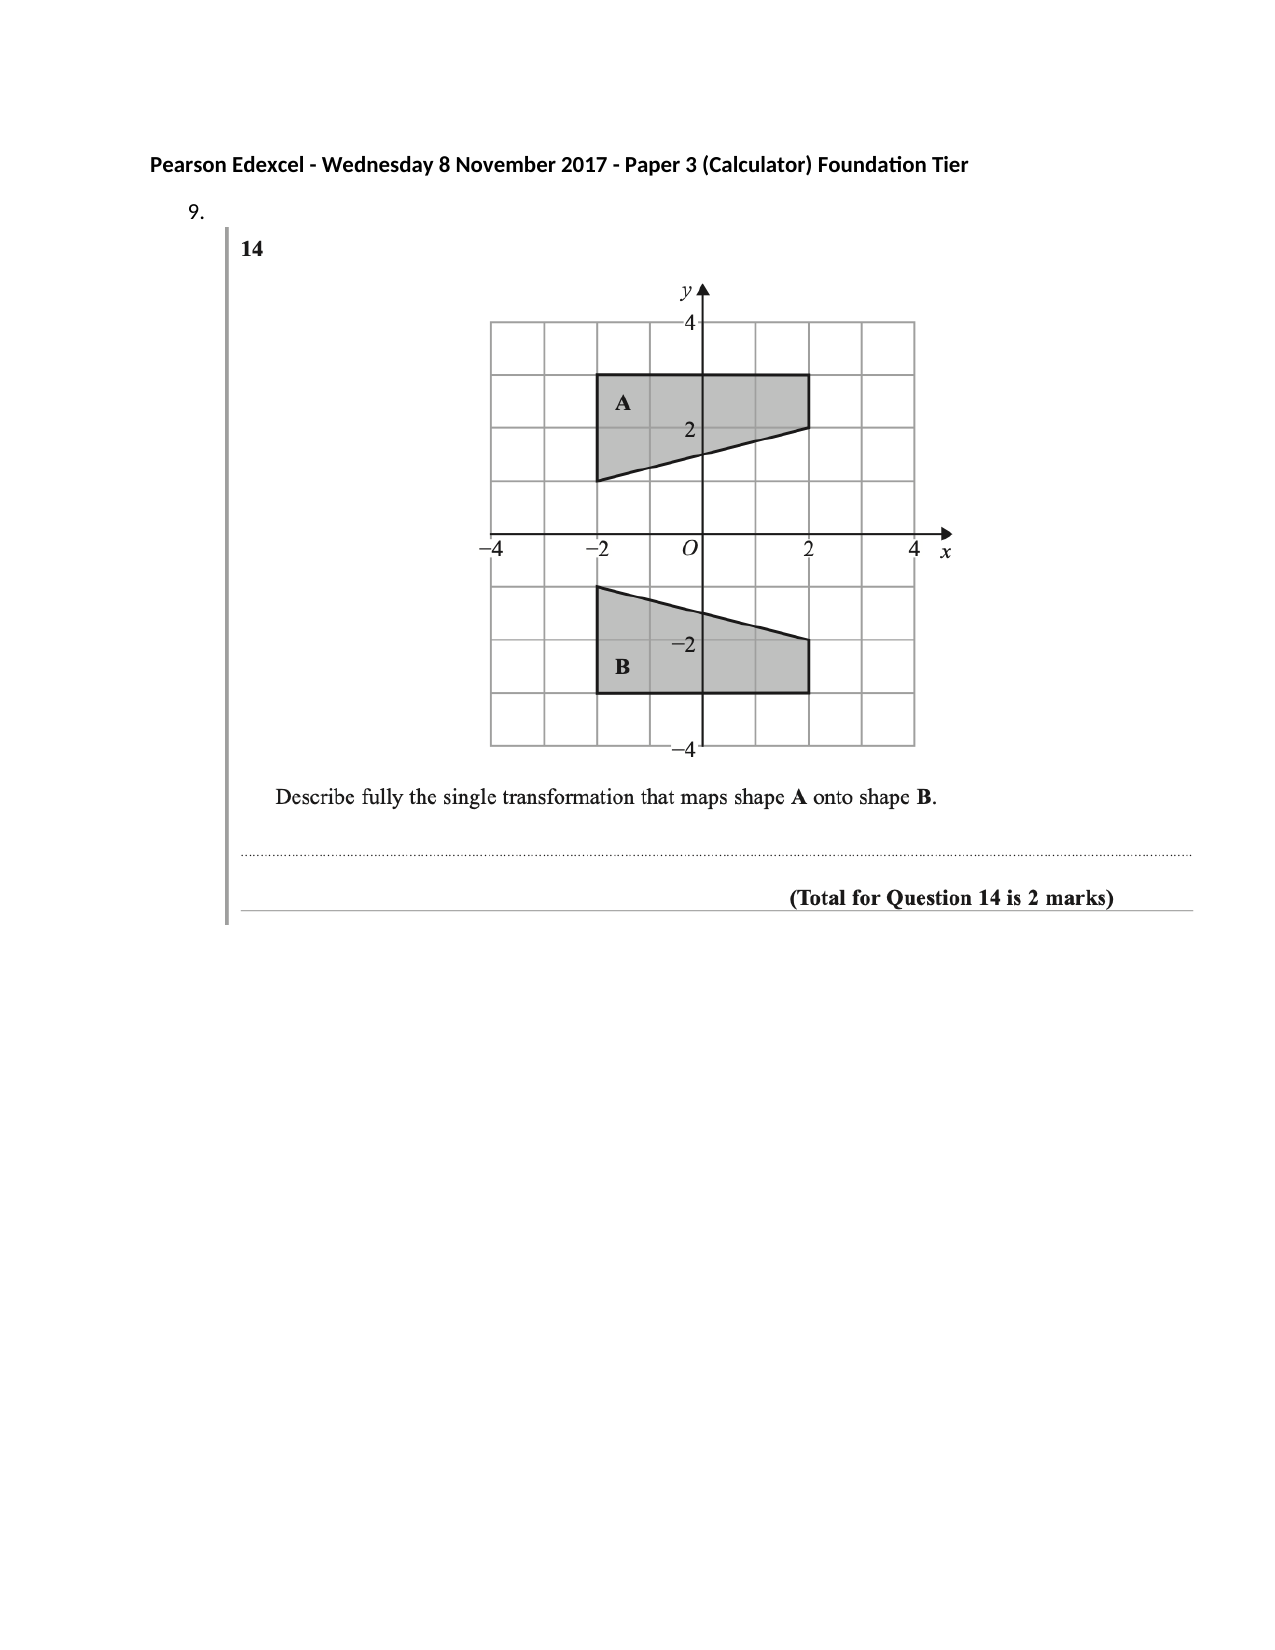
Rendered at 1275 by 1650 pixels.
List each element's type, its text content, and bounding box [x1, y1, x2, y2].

picture [225, 227, 1200, 925]
text Pearson Edexcel - Wednesday 8 November 2017 - Paper 3 (Calculator) Foundation Tier [150, 150, 1125, 178]
